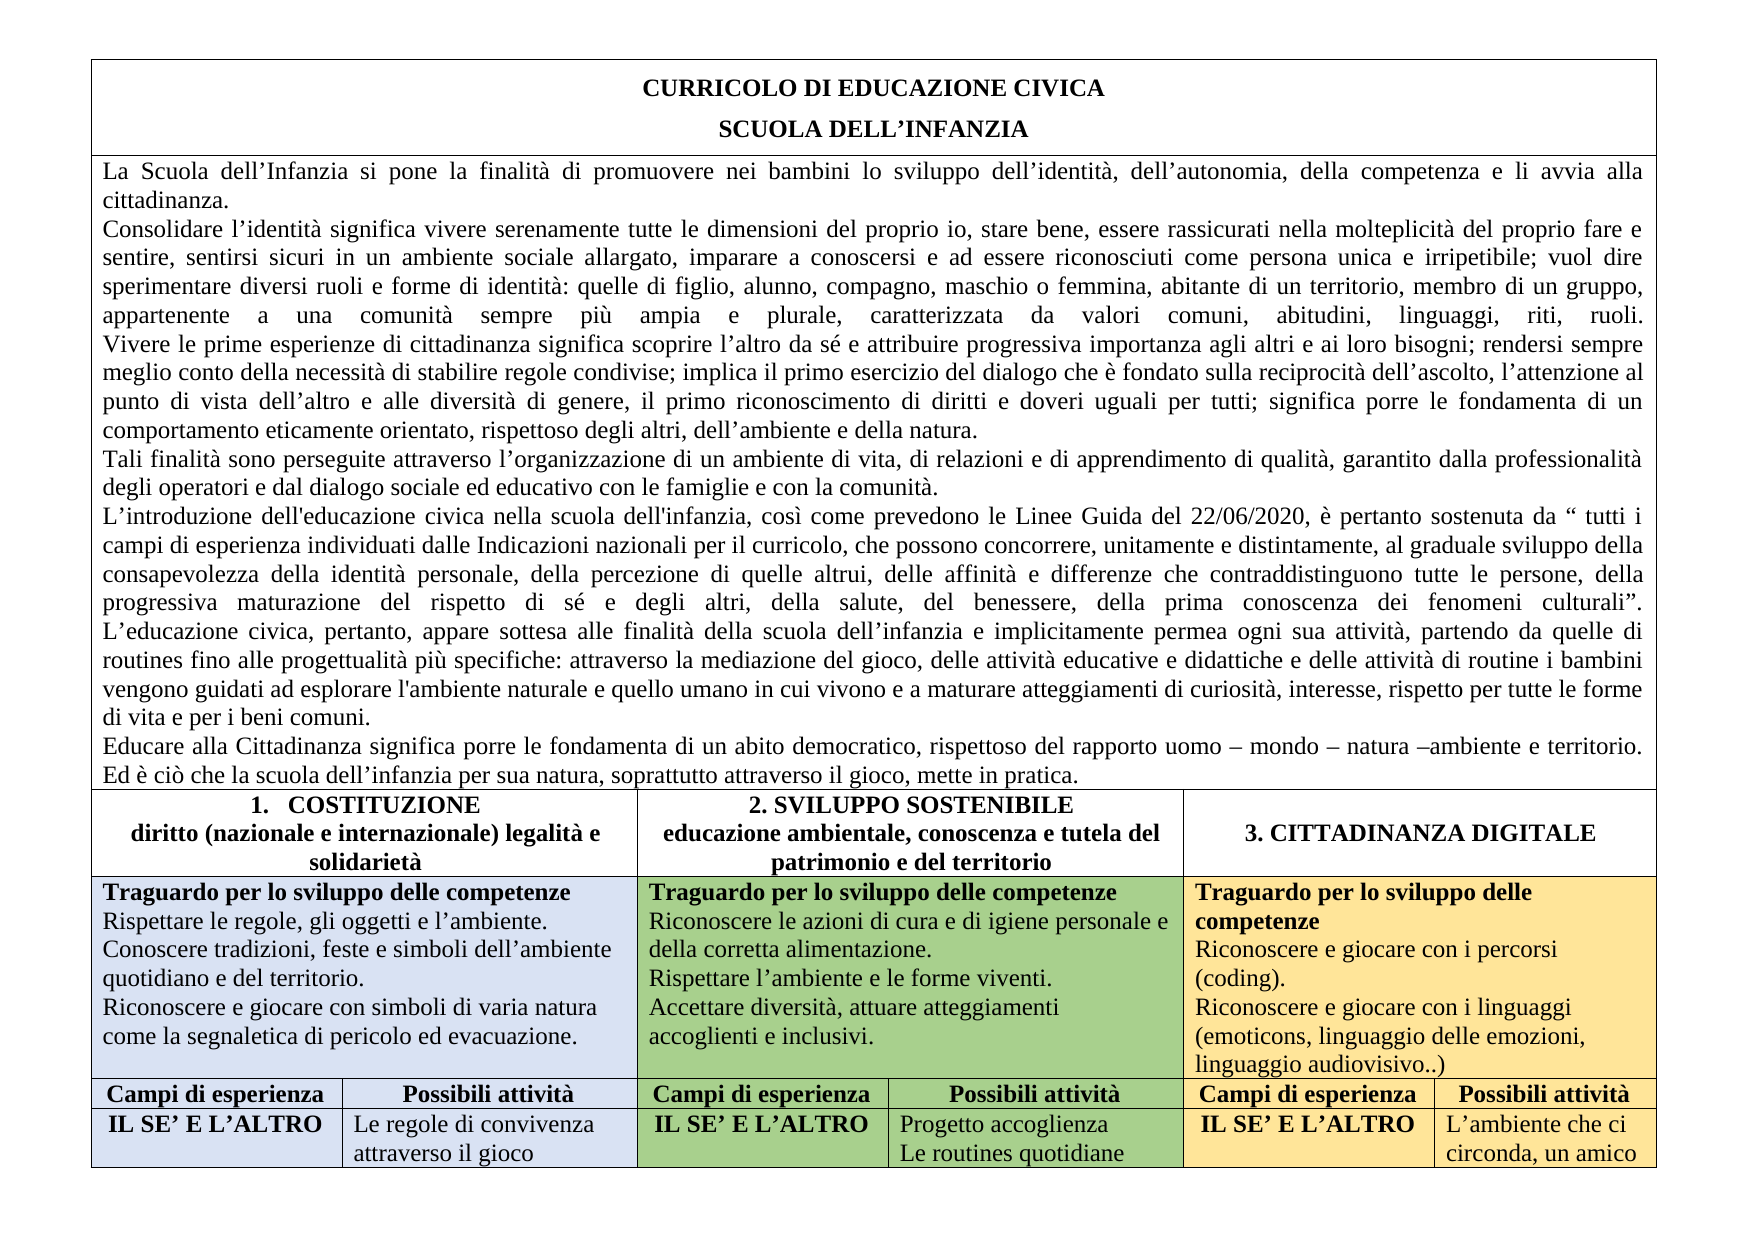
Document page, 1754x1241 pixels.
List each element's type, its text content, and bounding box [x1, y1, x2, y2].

table_cell La Scuola dell’Infanzia si pone la finalità di promuovere nei bambini lo sviluppo dell’identità, dell’autonomia, della competenza e li avvia alla cittadinanza. Consolidare l’identità significa vivere serenamente tutte le dimensioni del proprio io, stare bene, essere rassicurati nella molteplicità del proprio fare e sentire, sentirsi sicuri in un ambiente sociale allargato, imparare a conoscersi e ad essere riconosciuti come persona unica e irripetibile; vuol dire sperimentare diversi ruoli e forme di identità: quelle di figlio, alunno, compagno, maschio o femmina, abitante di un territorio, membro di un gruppo, appartenente a una comunità sempre più ampia e plurale, caratterizzata da valori comuni, abitudini, linguaggi, riti, ruoli. Vivere le prime esperienze di cittadinanza significa scoprire l’altro da sé e attribuire progressiva importanza agli altri e ai loro bisogni; rendersi sempre meglio conto della necessità di stabilire regole condivise; implica il primo esercizio del dialogo che è fondato sulla reciprocità dell’ascolto, l’attenzione al punto di vista dell’altro e alle diversità di genere, il primo riconoscimento di diritti e doveri uguali per tutti; significa porre le fondamenta di un comportamento eticamente orientato, rispettoso degli altri, dell’ambiente e della natura. Tali finalità sono perseguite attraverso l’organizzazione di un ambiente di vita, di relazioni e di apprendimento di qualità, garantito dalla professionalità degli operatori e dal dialogo sociale ed educativo con le famiglie e con la comunità. L’introduzione dell'educazione civica nella scuola dell'infanzia, così come prevedono le Linee Guida del 22/06/2020, è pertanto sostenuta da “ tutti i campi di esperienza individuati dalle Indicazioni nazionali per il curricolo, che possono concorrere, unitamente e distintamente, al graduale sviluppo della consapevolezza della identità personale, della percezione di quelle altrui, delle affinità e differenze che contraddistinguono tutte le persone, della progressiva maturazione del rispetto di sé e degli altri, della salute, del benessere, della prima conoscenza dei fenomeni culturali”. L’educazione civica, pertanto, appare sottesa alle finalità della scuola dell’infanzia e implicitamente permea ogni sua attività, partendo da quelle di routines fino alle progettualità più specifiche: attraverso la mediazione del gioco, delle attività educative e didattiche e delle attività di routine i bambini vengono guidati ad esplorare l'ambiente naturale e quello umano in cui vivono e a maturare atteggiamenti di curiosità, interesse, rispetto per tutte le forme di vita e per i beni comuni. Educare alla Cittadinanza significa porre le fondamenta di un abito democratico, rispettoso del rapporto uomo – mondo – natura –ambiente e territorio. Ed è ciò che la scuola dell’infanzia per sua natura, soprattutto attraverso il gioco, mette in pratica. [92, 156, 1656, 789]
table_cell Traguardo per lo sviluppo delle competenze Riconoscere e giocare con i percorsi (coding). Riconoscere e giocare con i linguaggi (emoticons, linguaggio delle emozioni, linguaggio audiovisivo..) [1184, 877, 1656, 1078]
table_cell Possibili attività [889, 1079, 1183, 1108]
table_cell Campi di esperienza [92, 1079, 342, 1108]
table_cell Campi di esperienza [638, 1079, 888, 1108]
table_cell COSTITUZIONE diritto (nazionale e internazionale) legalità e solidarietà [92, 790, 637, 876]
table_cell 2. SVILUPPO SOSTENIBILE educazione ambientale, conoscenza e tutela del patrimonio e del territorio [638, 790, 1183, 876]
table_cell Traguardo per lo sviluppo delle competenze Rispettare le regole, gli oggetti e l’ambiente. Conoscere tradizioni, feste e simboli dell’ambiente quotidiano e del territorio. Riconoscere e giocare con simboli di varia natura come la segnaletica di pericolo ed evacuazione. [92, 877, 637, 1078]
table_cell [889, 1109, 1183, 1167]
table_cell IL SE’ E L’ALTRO [1184, 1109, 1434, 1167]
table_cell 3. CITTADINANZA DIGITALE [1184, 790, 1656, 876]
table_cell Traguardo per lo sviluppo delle competenze Riconoscere le azioni di cura e di igiene personale e della corretta alimentazione. Rispettare l’ambiente e le forme viventi. Accettare diversità, attuare atteggiamenti accoglienti e inclusivi. [638, 877, 1183, 1078]
table_cell Possibili attività [343, 1079, 637, 1108]
table_cell Campi di esperienza [1184, 1079, 1434, 1108]
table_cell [1435, 1109, 1656, 1167]
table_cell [343, 1109, 637, 1167]
table_cell IL SE’ E L’ALTRO [638, 1109, 888, 1167]
table_header CURRICOLO DI EDUCAZIONE CIVICA SCUOLA DELL’INFANZIA [92, 60, 1656, 155]
table_cell Possibili attività [1435, 1079, 1656, 1108]
table_cell IL SE’ E L’ALTRO [92, 1109, 342, 1167]
